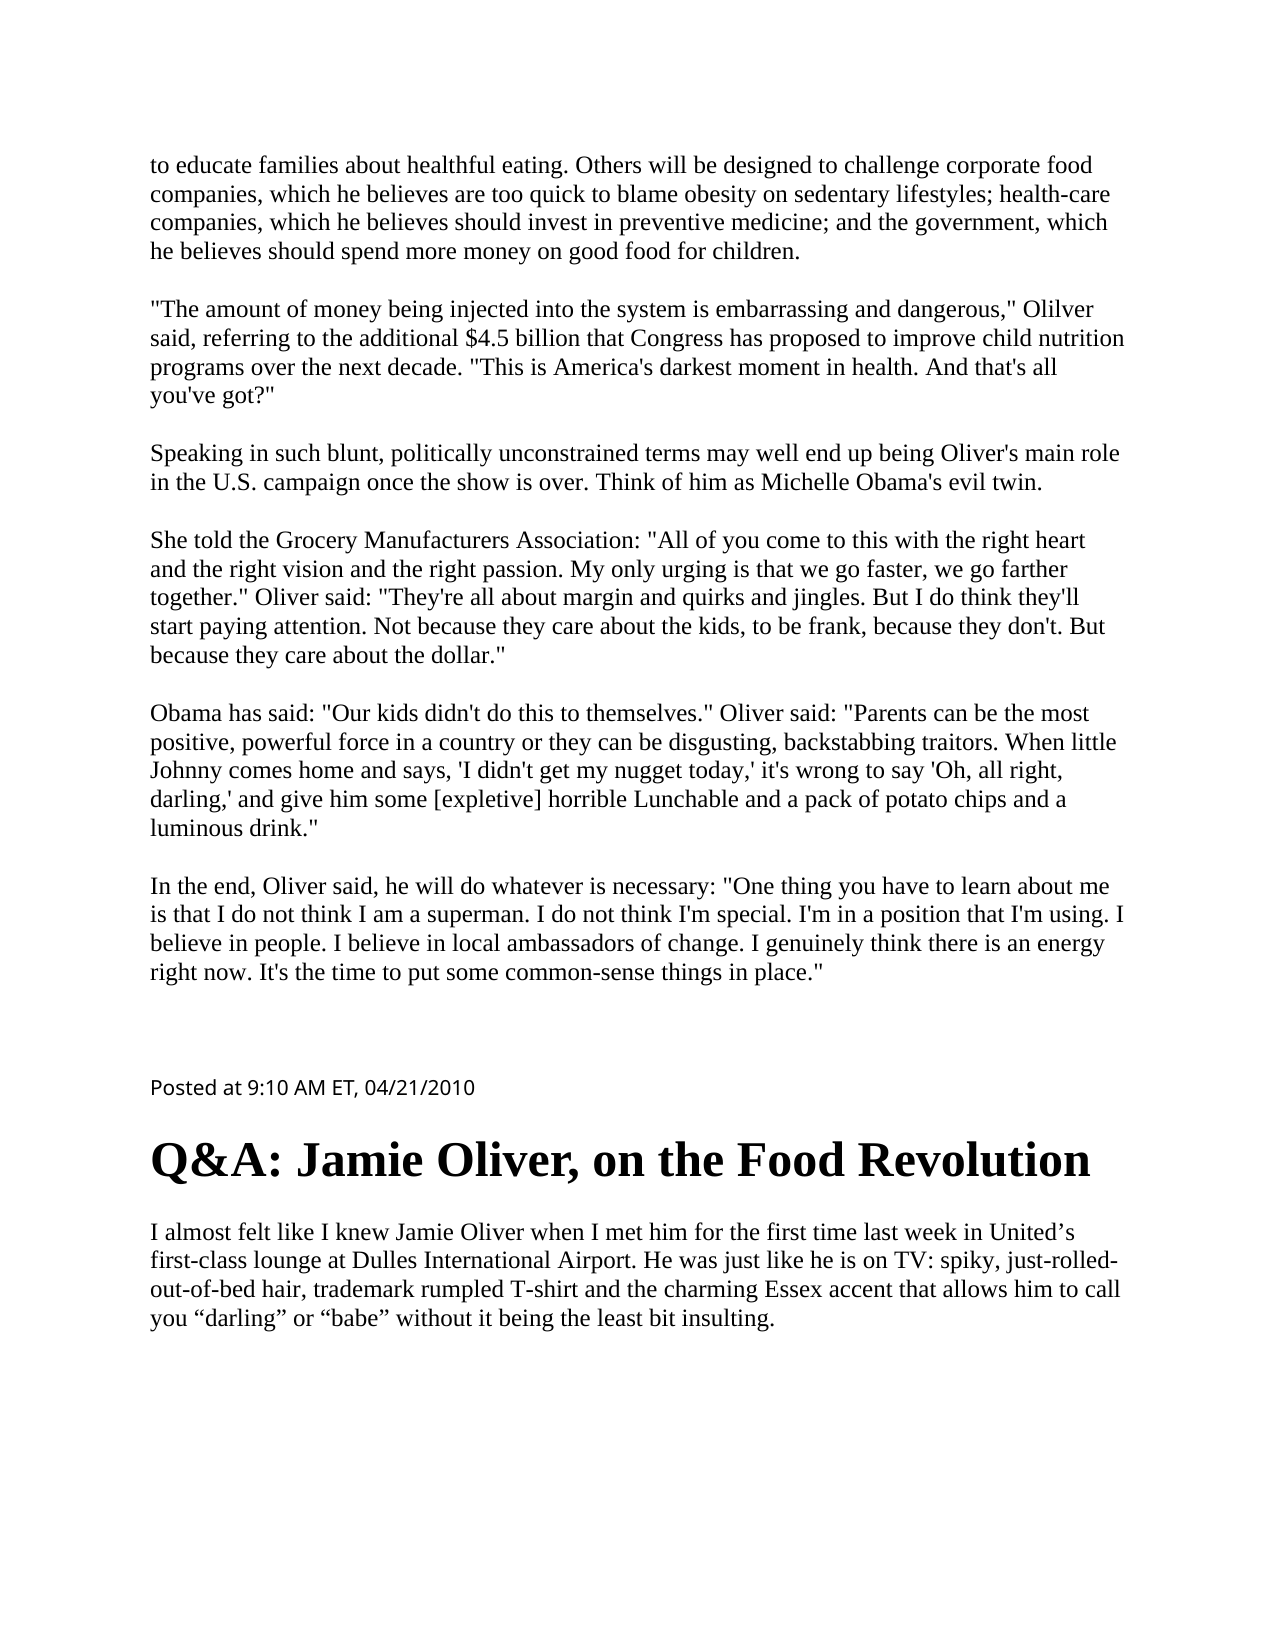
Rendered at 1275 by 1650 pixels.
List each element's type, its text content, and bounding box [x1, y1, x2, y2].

text Speaking in such blunt, politically unconstrained terms may well end up being Oliver's main role in the U.S. campaign once the show is over. Think of him as Michelle Obama's evil twin. [150, 438, 1125, 496]
text Obama has said: "Our kids didn't do this to themselves." Oliver said: "Parents can be the most positive, powerful force in a country or they can be disgusting, backstabbing traitors. When little Johnny comes home and says, 'I didn't get my nugget today,' it's wrong to say 'Oh, all right, darling,' and give him some [expletive] horrible Lunchable and a pack of potato chips and a luminous drink." [150, 698, 1125, 842]
text She told the Grocery Manufacturers Association: "All of you come to this with the right heart and the right vision and the right passion. My only urging is that we go faster, we go farther together." Oliver said: "They're all about margin and quirks and jingles. But I do think they'll start paying attention. Not because they care about the kids, to be frank, because they don't. But because they care about the dollar." [150, 525, 1125, 669]
text I almost felt like I knew Jamie Oliver when I met him for the first time last week in United’s first-class lounge at Dulles International Airport. He was just like he is on TV: spiky, just-rolled-out-of-bed hair, trademark rumpled T-shirt and the charming Essex accent that allows him to call you “darling” or “babe” without it being the least bit insulting. [150, 1217, 1125, 1332]
text In the end, Oliver said, he will do whatever is necessary: "One thing you have to learn about me is that I do not think I am a superman. I do not think I'm special. I'm in a position that I'm using. I believe in people. I believe in local ambassadors of change. I genuinely think there is an energy right now. It's the time to put some common-sense things in place." [150, 871, 1125, 986]
text Posted at 9:10 AM ET, 04/21/2010 [150, 1073, 1125, 1101]
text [150, 150, 1125, 265]
text Q&A: Jamie Oliver, on the Food Revolution [150, 1130, 1125, 1188]
text "The amount of money being injected into the system is embarrassing and dangerous," Olilver said, referring to the additional $4.5 billion that Congress has proposed to improve child nutrition programs over the next decade. "This is America's darkest moment in health. And that's all you've got?" [150, 294, 1125, 409]
